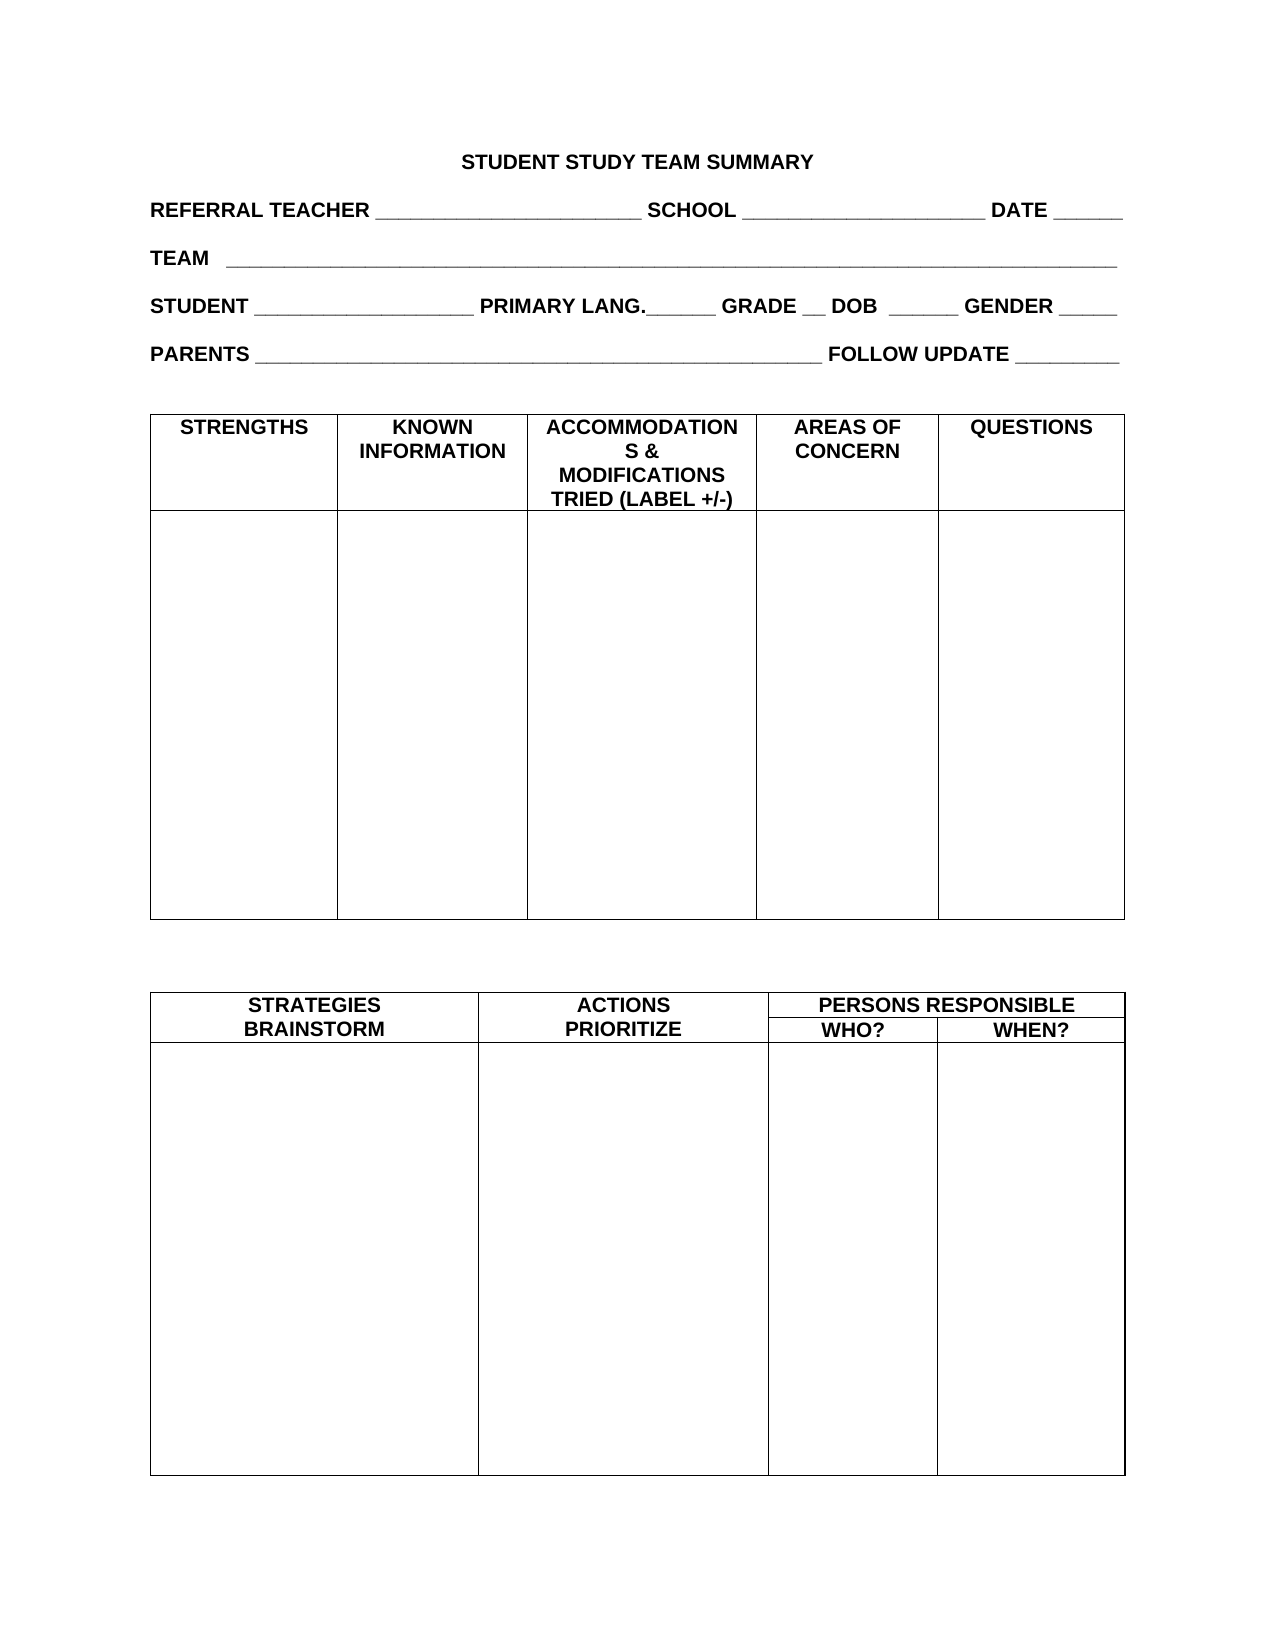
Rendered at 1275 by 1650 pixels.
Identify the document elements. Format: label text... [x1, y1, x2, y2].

table_cell [528, 511, 756, 919]
table_cell [151, 511, 337, 919]
table_cell [151, 1043, 478, 1475]
table_header QUESTIONS [939, 415, 1124, 510]
table_cell [338, 511, 527, 919]
table_header ACTIONS PRIORITIZE [479, 993, 768, 1042]
table_header STRATEGIES BRAINSTORM [151, 993, 478, 1042]
table_cell WHO? [769, 1018, 937, 1042]
table_cell [938, 1043, 1124, 1475]
table_header KNOWN INFORMATION [338, 415, 527, 510]
table_cell WHEN? [938, 1018, 1124, 1042]
table_cell [757, 511, 938, 919]
text PARENTS _________________________________________________ FOLLOW UPDATE _________ [150, 342, 1125, 366]
text STUDENT ___________________ PRIMARY LANG.______ GRADE __ DOB ______ GENDER _____ [150, 294, 1125, 318]
text TEAM _____________________________________________________________________________ [150, 246, 1125, 270]
table_cell [769, 1043, 937, 1475]
text REFERRAL TEACHER _______________________ SCHOOL _____________________ DATE ______ [150, 198, 1125, 222]
table_header AREAS OF CONCERN [757, 415, 938, 510]
subtitle STUDENT STUDY TEAM SUMMARY [150, 150, 1125, 174]
table_cell [939, 511, 1124, 919]
table_header STRENGTHS [151, 415, 337, 510]
table_header ACCOMMODATIONS & MODIFICATIONS TRIED (LABEL +/-) [528, 415, 756, 510]
table_cell [479, 1043, 768, 1475]
table_header PERSONS RESPONSIBLE [769, 993, 1124, 1017]
